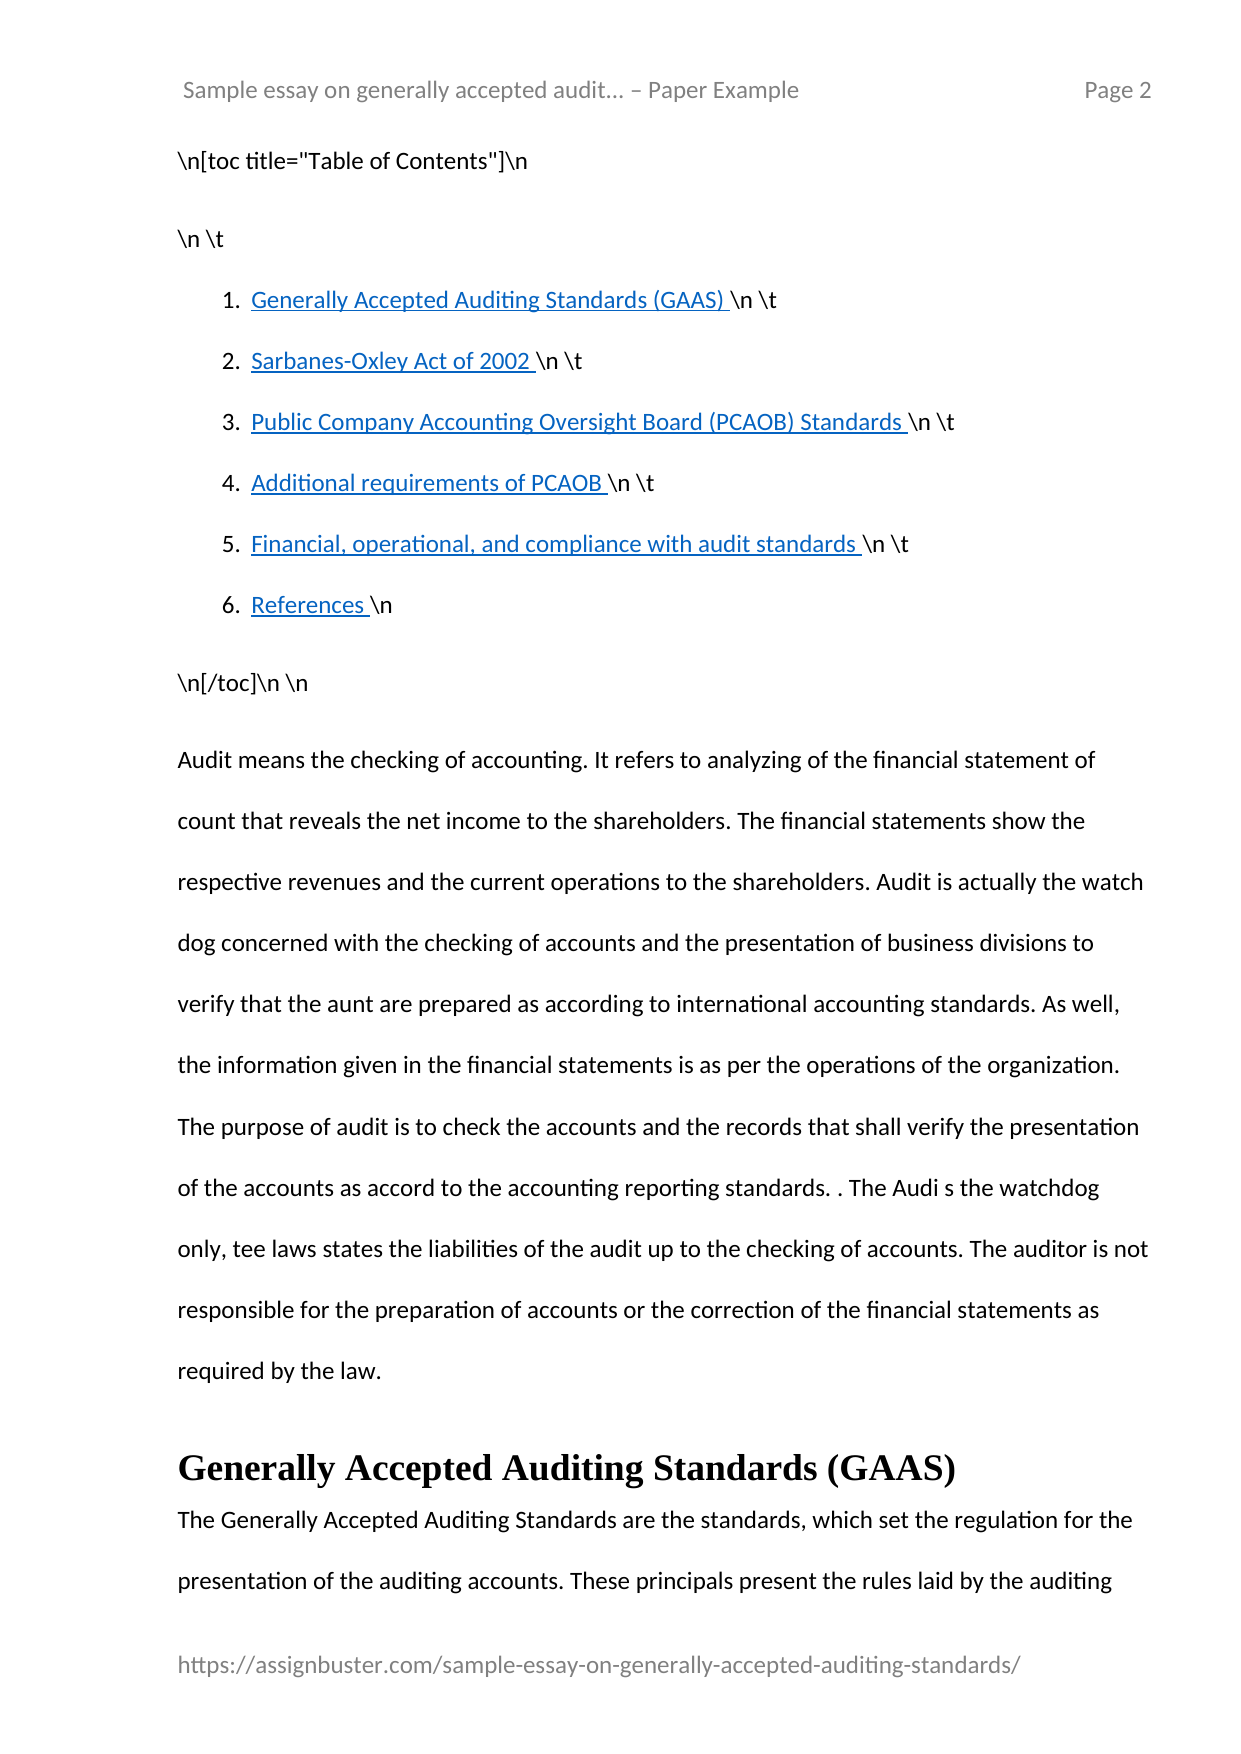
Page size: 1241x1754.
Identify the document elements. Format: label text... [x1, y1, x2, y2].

text Audit means the checking of accounting. It refers to analyzing of the financial statement of count that reveals the net income to the shareholders. The financial statements show the respective revenues and the current operations to the shareholders. Audit is actually the watch dog concerned with the checking of accounts and the presentation of business divisions to verify that the aunt are prepared as according to international accounting standards. As well, the information given in the financial statements is as per the operations of the organization. The purpose of audit is to check the accounts and the records that shall verify the presentation of the accounts as accord to the accounting reporting standards. . The Audi s the watchdog only, tee laws states the liabilities of the audit up to the checking of accounts. The auditor is not responsible for the preparation of accounts or the correction of the financial statements as required by the law. [177, 744, 1152, 1385]
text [177, 1504, 1152, 1596]
subtitle Generally Accepted Auditing Standards (GAAS) [177, 1445, 1152, 1488]
list Sarbanes-Oxley Act of 2002 \n \t [222, 345, 1152, 375]
list Generally Accepted Auditing Standards (GAAS) \n \t [222, 284, 1152, 314]
list \n \t [177, 223, 1152, 253]
list Financial, operational, and compliance with audit standards \n \t [222, 528, 1152, 558]
list Additional requirements of PCAOB \n \t [222, 467, 1152, 497]
list Public Company Accounting Oversight Board (PCAOB) Standards \n \t [222, 406, 1152, 436]
text \n[toc title="Table of Contents"]\n [177, 145, 1152, 176]
text \n[/toc]\n \n [177, 667, 1152, 697]
list References \n [222, 589, 1152, 619]
